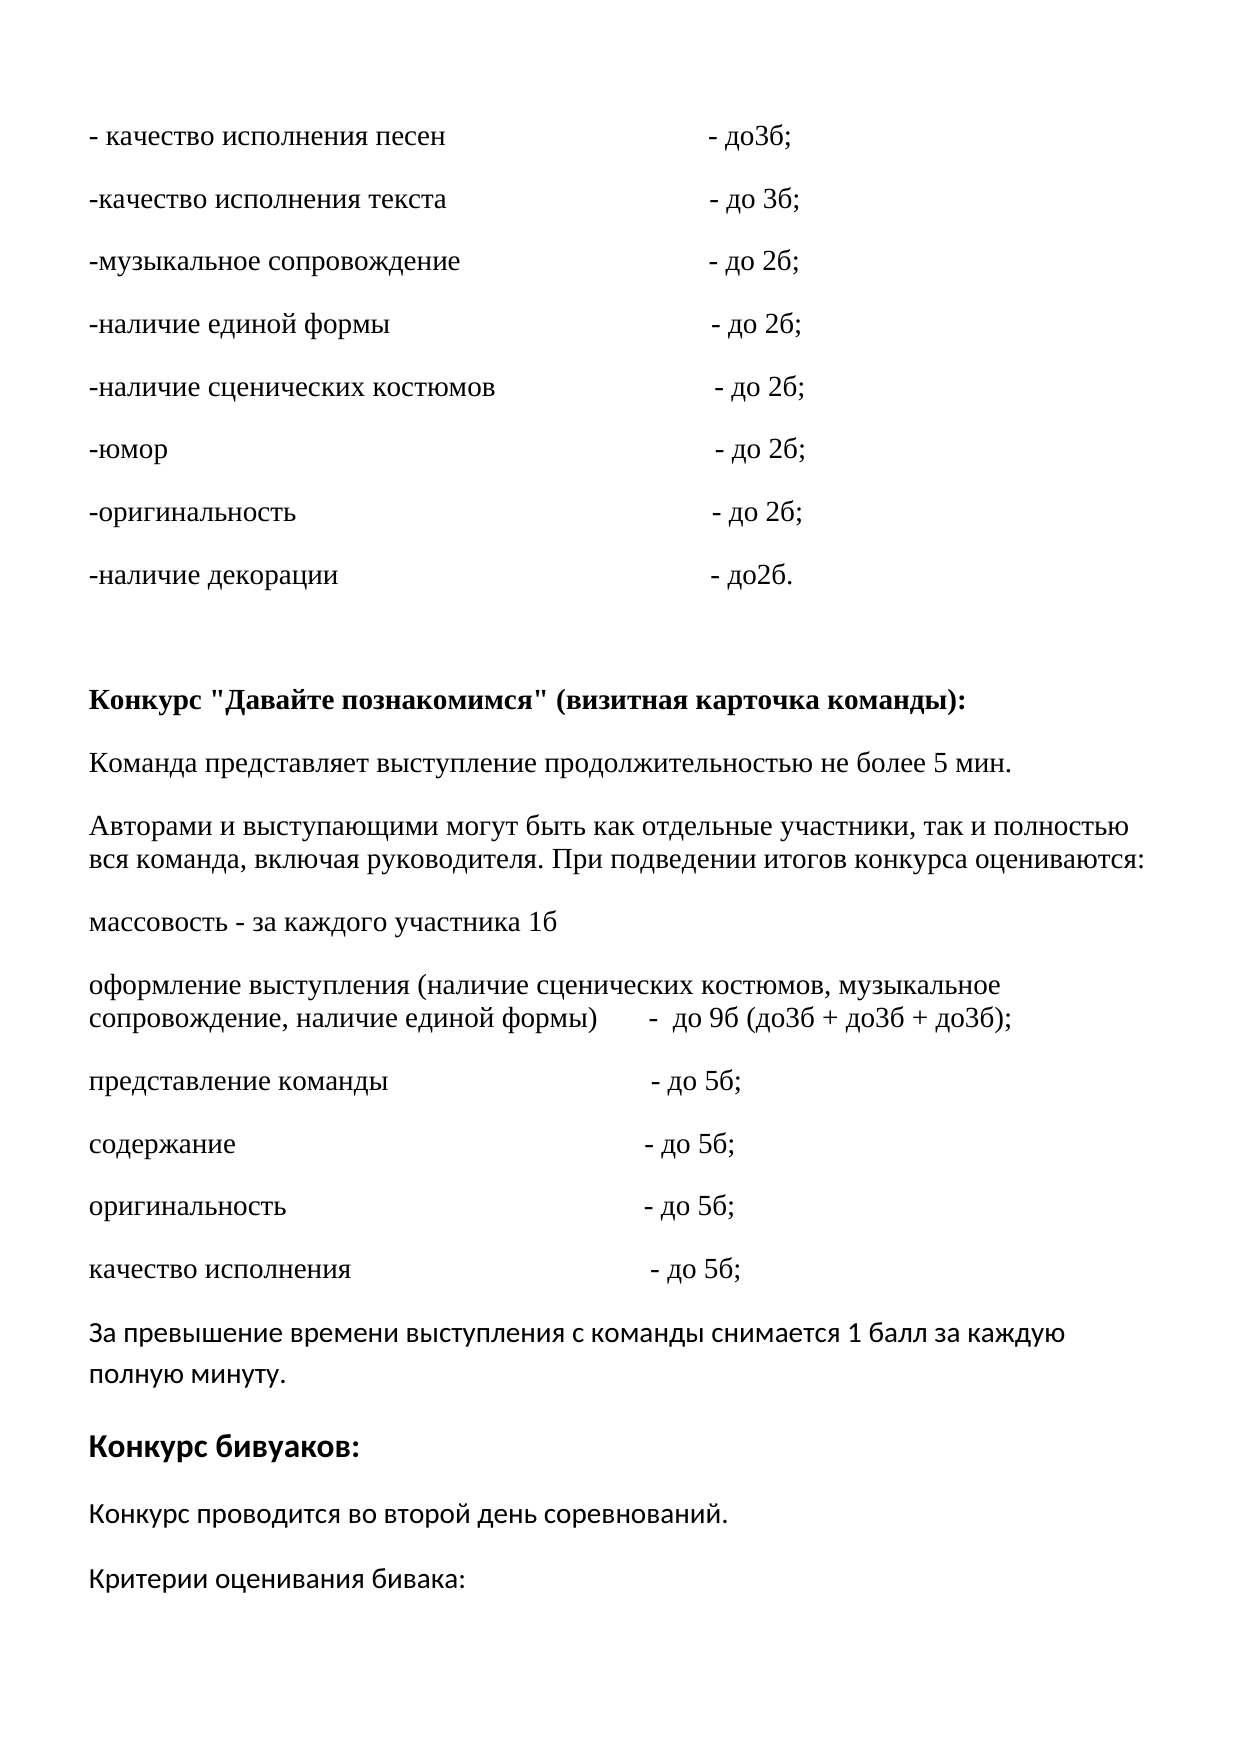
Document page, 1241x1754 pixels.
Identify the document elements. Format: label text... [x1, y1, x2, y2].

text -оригинальность - до 2б; [89, 494, 1152, 528]
text -наличие сценических костюмов - до 2б; [89, 369, 1152, 402]
text оформление выступления (наличие сценических костюмов, музыкальное сопровождение, наличие единой формы) - до 9б (до3б + до3б + до3б); [89, 967, 1152, 1034]
text - качество исполнения песен - до3б; [89, 118, 1152, 152]
text Критерии оценивания бивака: [89, 1560, 1152, 1595]
text -качество исполнения текста - до 3б; [89, 181, 1152, 214]
text -наличие декорации - до2б. [89, 557, 1152, 591]
text представление команды - до 5б; [89, 1063, 1152, 1097]
text За превышение времени выступления с команды снимается 1 балл за каждую полную минуту. [89, 1314, 1152, 1391]
text -музыкальное сопровождение - до 2б; [89, 243, 1152, 277]
text -наличие единой формы - до 2б; [89, 306, 1152, 340]
text Авторами и выступающими могут быть как отдельные участники, так и полностью вся команда, включая руководителя. При подведении итогов конкурса оцениваются: [89, 808, 1152, 875]
text массовость - за каждого участника 1б [89, 904, 1152, 938]
text качество исполнения - до 5б; [89, 1251, 1152, 1285]
text оригинальность - до 5б; [89, 1188, 1152, 1222]
text Конкурс проводится во второй день соревнований. [89, 1495, 1152, 1531]
text Команда представляет выступление продолжительностью не более 5 мин. [89, 745, 1152, 779]
text Конкурс "Давайте познакомимся" (визитная карточка команды): [89, 682, 1152, 716]
text содержание - до 5б; [89, 1126, 1152, 1159]
text -юмор - до 2б; [89, 432, 1152, 465]
text Конкурс бивуаков: [89, 1425, 1152, 1466]
